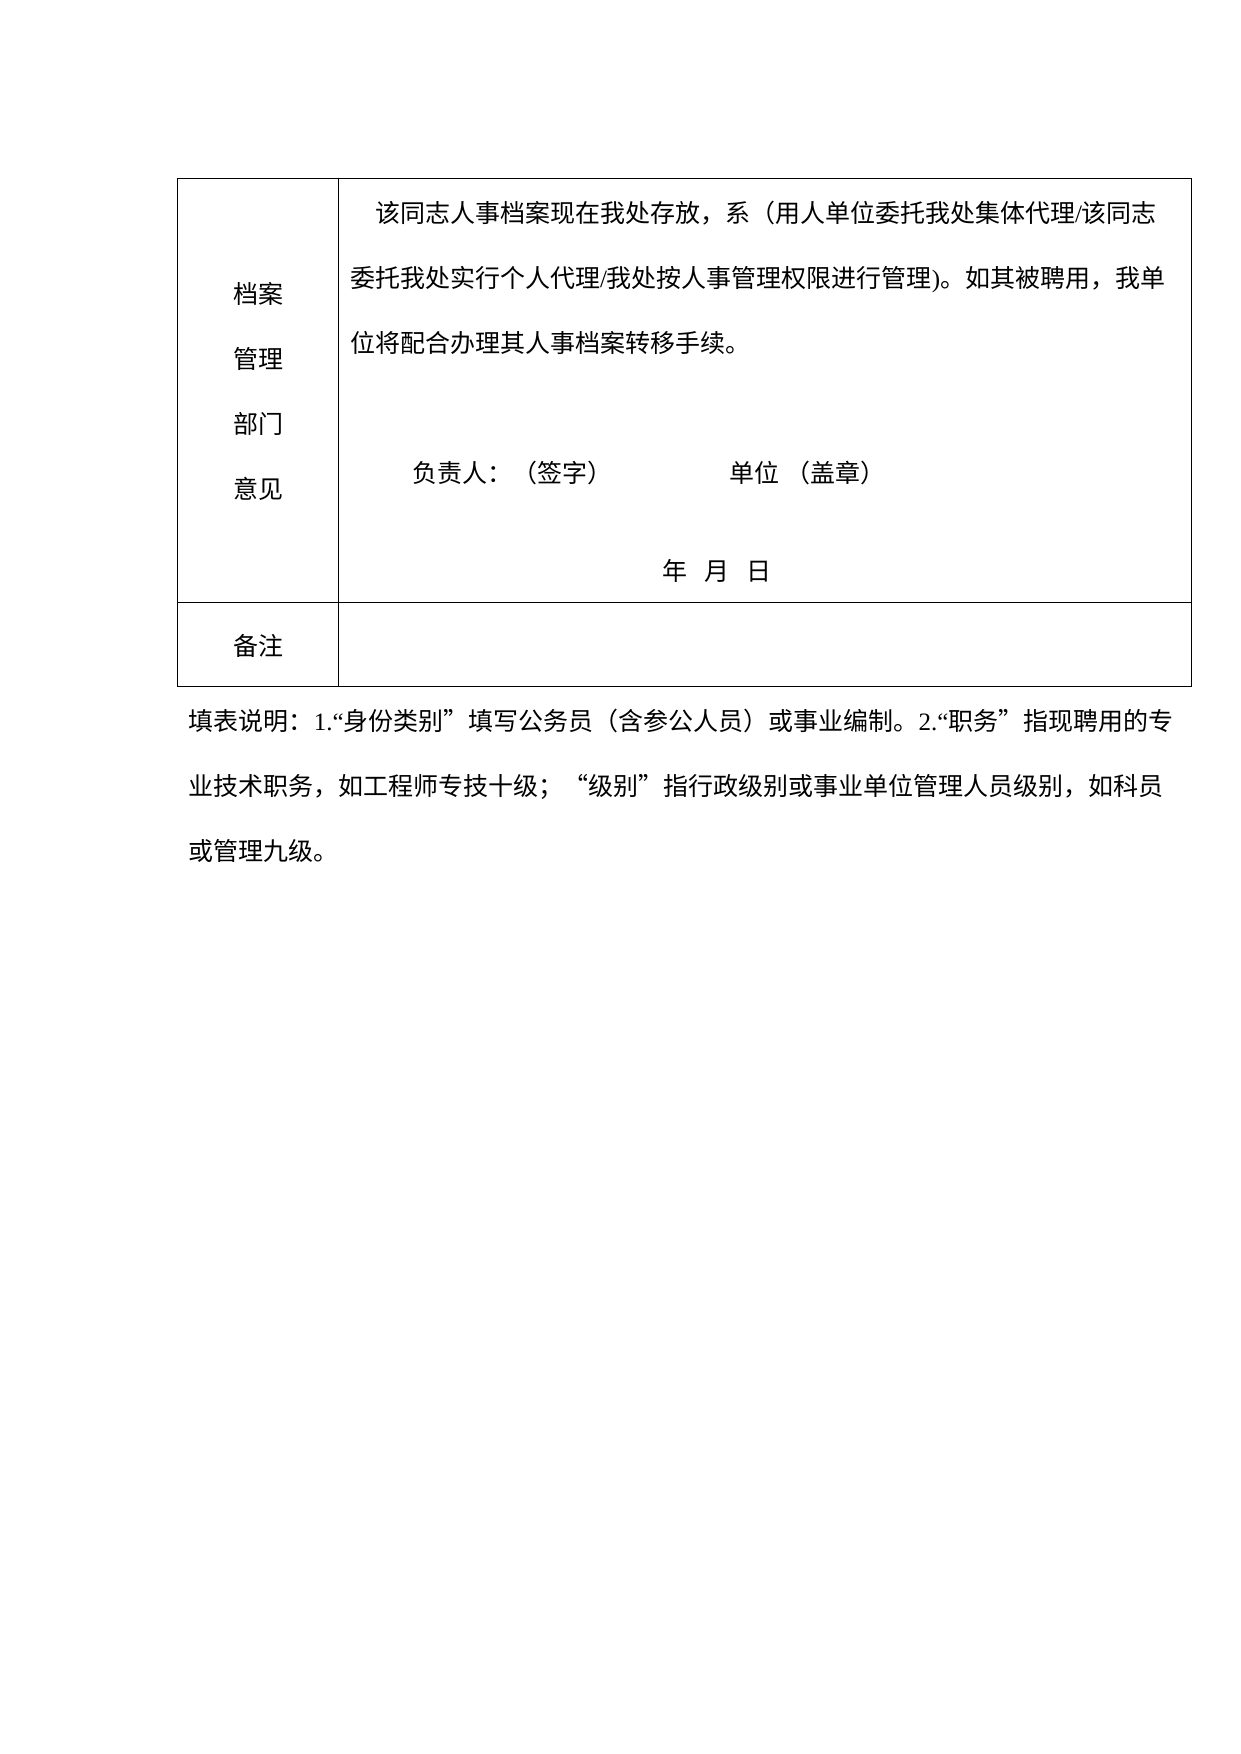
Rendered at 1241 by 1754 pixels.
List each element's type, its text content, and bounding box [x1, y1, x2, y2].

table_cell 备注 [178, 603, 338, 686]
table_cell [339, 603, 1191, 686]
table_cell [339, 179, 1191, 602]
table_cell 人事 档案 管理 部门 意见 [178, 179, 338, 602]
table_cell 填表说明：1.“身份类别”填写公务员（含参公人员）或事业编制。2.“职务”指现聘用的专业技术职务，如工程师专技十级；“级别”指行政级别或事业单位管理人员级别，如科员或管理九级。 [177, 687, 1192, 882]
